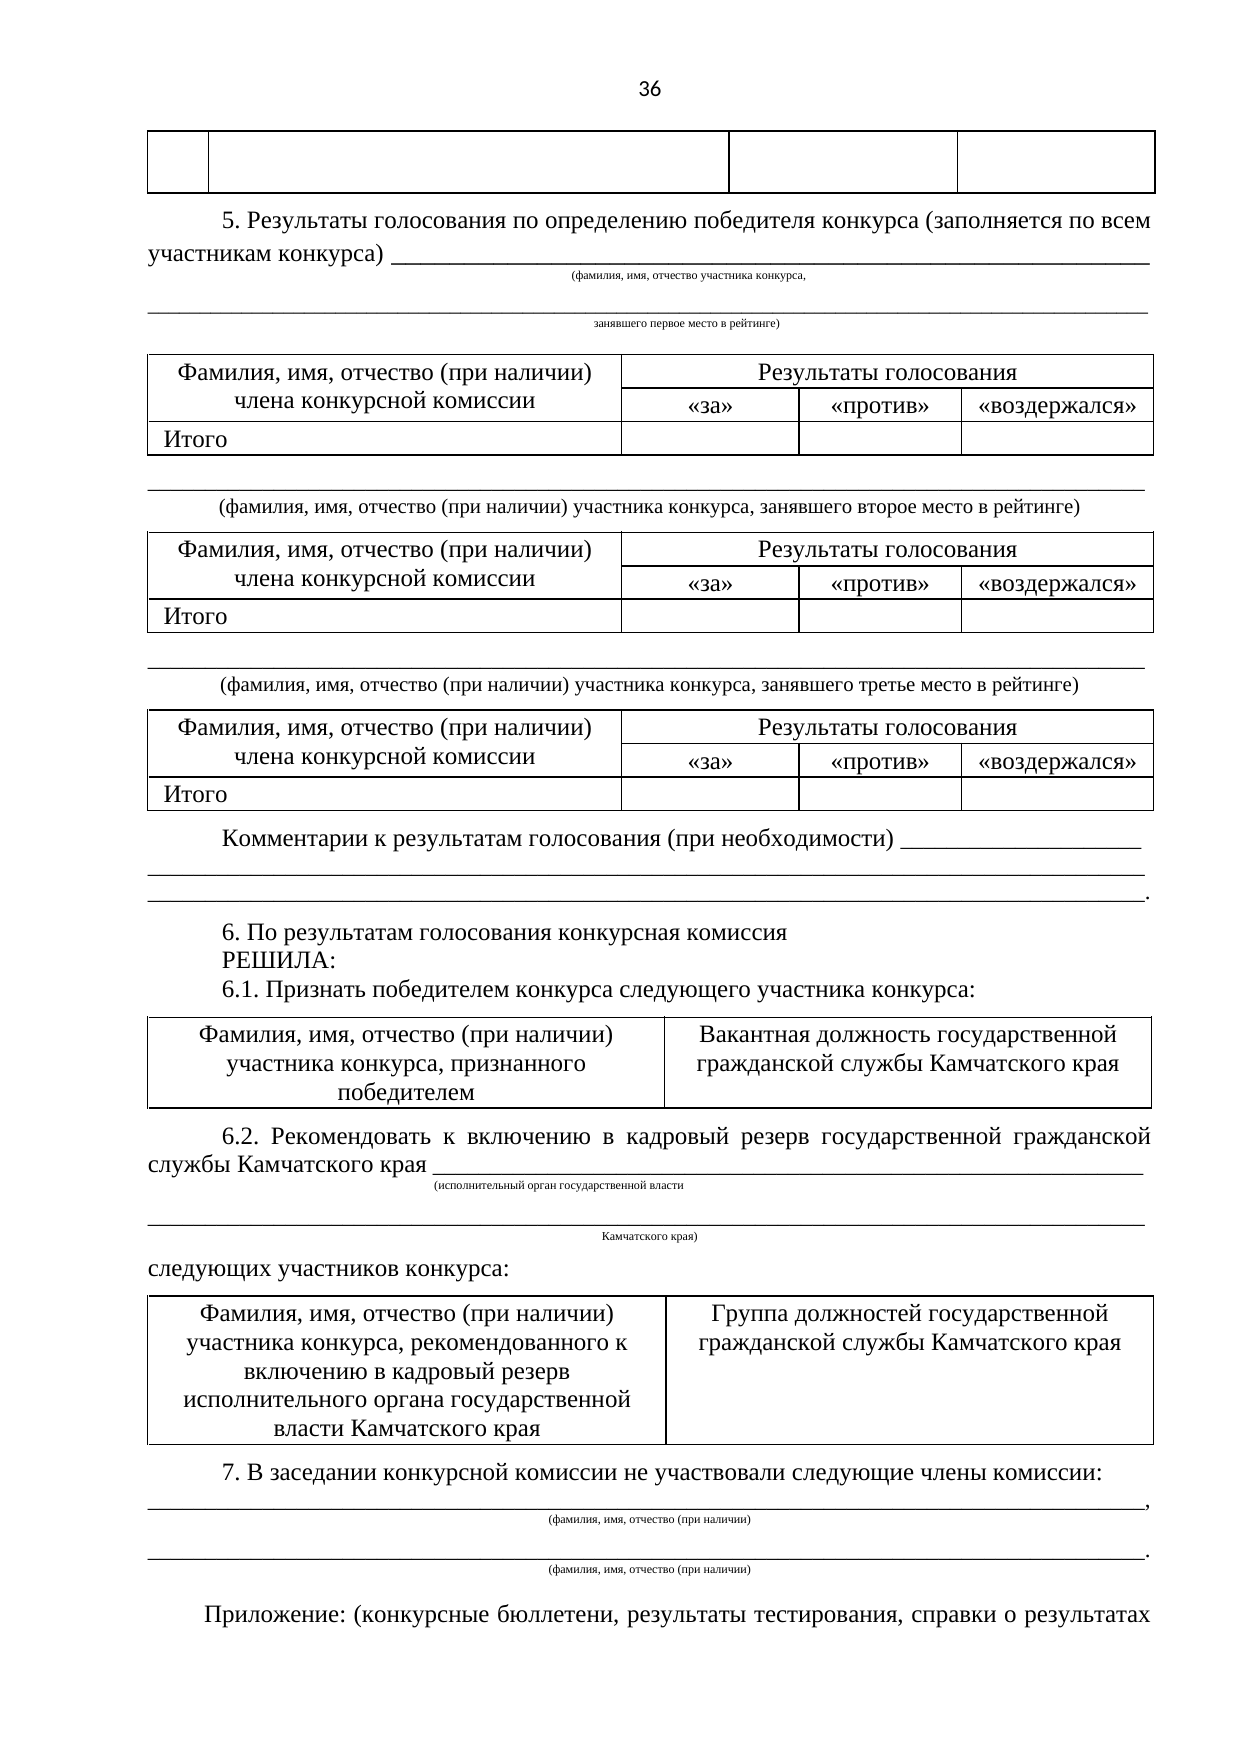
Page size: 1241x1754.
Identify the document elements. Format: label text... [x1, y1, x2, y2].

table_cell Результаты голосования [622, 533, 1153, 565]
text следующих участников конкурса: [148, 1253, 1152, 1282]
table_cell Итого [148, 777, 621, 809]
table_cell «за» [622, 567, 798, 598]
table_cell [148, 132, 208, 192]
text 7. В заседании конкурсной комиссии не участвовали следующие члены комиссии: _______________________________________________________________________________________, [148, 1457, 1152, 1512]
table_cell Фамилия, имя, отчество (при наличии) участника конкурса, признанного победителем [148, 1018, 664, 1107]
text _______________________________________________________________________________________ [148, 852, 1152, 878]
text 6. По результатам голосования конкурсная комиссия [148, 917, 1152, 945]
table_cell [958, 132, 1154, 192]
table_cell [800, 778, 961, 809]
table_cell Фамилия, имя, отчество (при наличии) члена конкурсной комиссии [148, 533, 621, 598]
table_cell Итого [148, 422, 621, 454]
table_cell «воздержался» [962, 567, 1153, 598]
table_cell Группа должностей государственной гражданской службы Камчатского края [667, 1297, 1153, 1443]
table_cell [209, 132, 728, 192]
table_cell «за» [622, 744, 798, 776]
table_cell [622, 600, 798, 632]
table_cell Итого [148, 599, 621, 632]
table_cell «воздержался» [962, 389, 1153, 421]
text 6.2. Рекомендовать к включению в кадровый резерв государственной гражданской службы Камчатского края ______________________________________________________________ [148, 1121, 1152, 1178]
text _______________________________________________________________________________________ [148, 645, 1152, 672]
table_cell [730, 132, 957, 192]
table_cell [622, 778, 798, 809]
text 5. Результаты голосования по определению победителя конкурса (заполняется по всем участникам конкурса) ____________________________________________________ [148, 206, 1152, 268]
text _______________________________________________________________________________________. [148, 1536, 1152, 1563]
table_cell «против» [800, 744, 961, 776]
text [148, 1599, 1152, 1627]
table_cell [962, 778, 1153, 809]
table_cell Фамилия, имя, отчество (при наличии) члена конкурсной комиссии [148, 710, 621, 776]
text (фамилия, имя, отчество (при наличии) [148, 1563, 1152, 1587]
table_cell «против» [800, 567, 961, 598]
text (фамилия, имя, отчество (при наличии) участника конкурса, занявшего второе место в рейтинге) [148, 494, 1152, 518]
text ________________________________________________________________________________________________ [148, 292, 1152, 316]
text (фамилия, имя, отчество (при наличии) [148, 1512, 1152, 1536]
table_cell [622, 422, 798, 454]
table_cell Фамилия, имя, отчество (при наличии) участника конкурса, рекомендованного к включению в кадровый резерв исполнительного органа государственной власти Камчатского края [148, 1296, 665, 1443]
table_cell [962, 422, 1153, 454]
text (фамилия, имя, отчество участника конкурса, [148, 268, 1152, 292]
text 6.1. Признать победителем конкурса следующего участника конкурса: [148, 974, 1152, 1003]
text _______________________________________________________________________________________ [148, 467, 1152, 494]
table_cell «против» [800, 389, 961, 421]
table_cell Результаты голосования [622, 711, 1153, 743]
text _______________________________________________________________________________________. [148, 878, 1152, 904]
table_cell Результаты голосования [622, 355, 1153, 387]
table_cell [800, 600, 961, 632]
text (исполнительный орган государственной власти _______________________________________________________________________________________ [148, 1178, 1152, 1229]
text (фамилия, имя, отчество (при наличии) участника конкурса, занявшего третье место в рейтинге) [148, 672, 1152, 696]
table_cell [962, 600, 1153, 632]
text РЕШИЛА: [148, 945, 1152, 974]
table_cell «воздержался» [962, 744, 1153, 776]
table_cell «за» [622, 389, 798, 421]
text Камчатского края) [148, 1229, 1152, 1253]
text занявшего первое место в рейтинге) [148, 316, 1152, 340]
text Комментарии к результатам голосования (при необходимости) _____________________ [148, 823, 1152, 852]
table_cell Вакантная должность государственной гражданской службы Камчатского края [665, 1018, 1151, 1107]
table_cell Фамилия, имя, отчество (при наличии) члена конкурсной комиссии [148, 355, 621, 421]
table_cell [800, 422, 961, 454]
